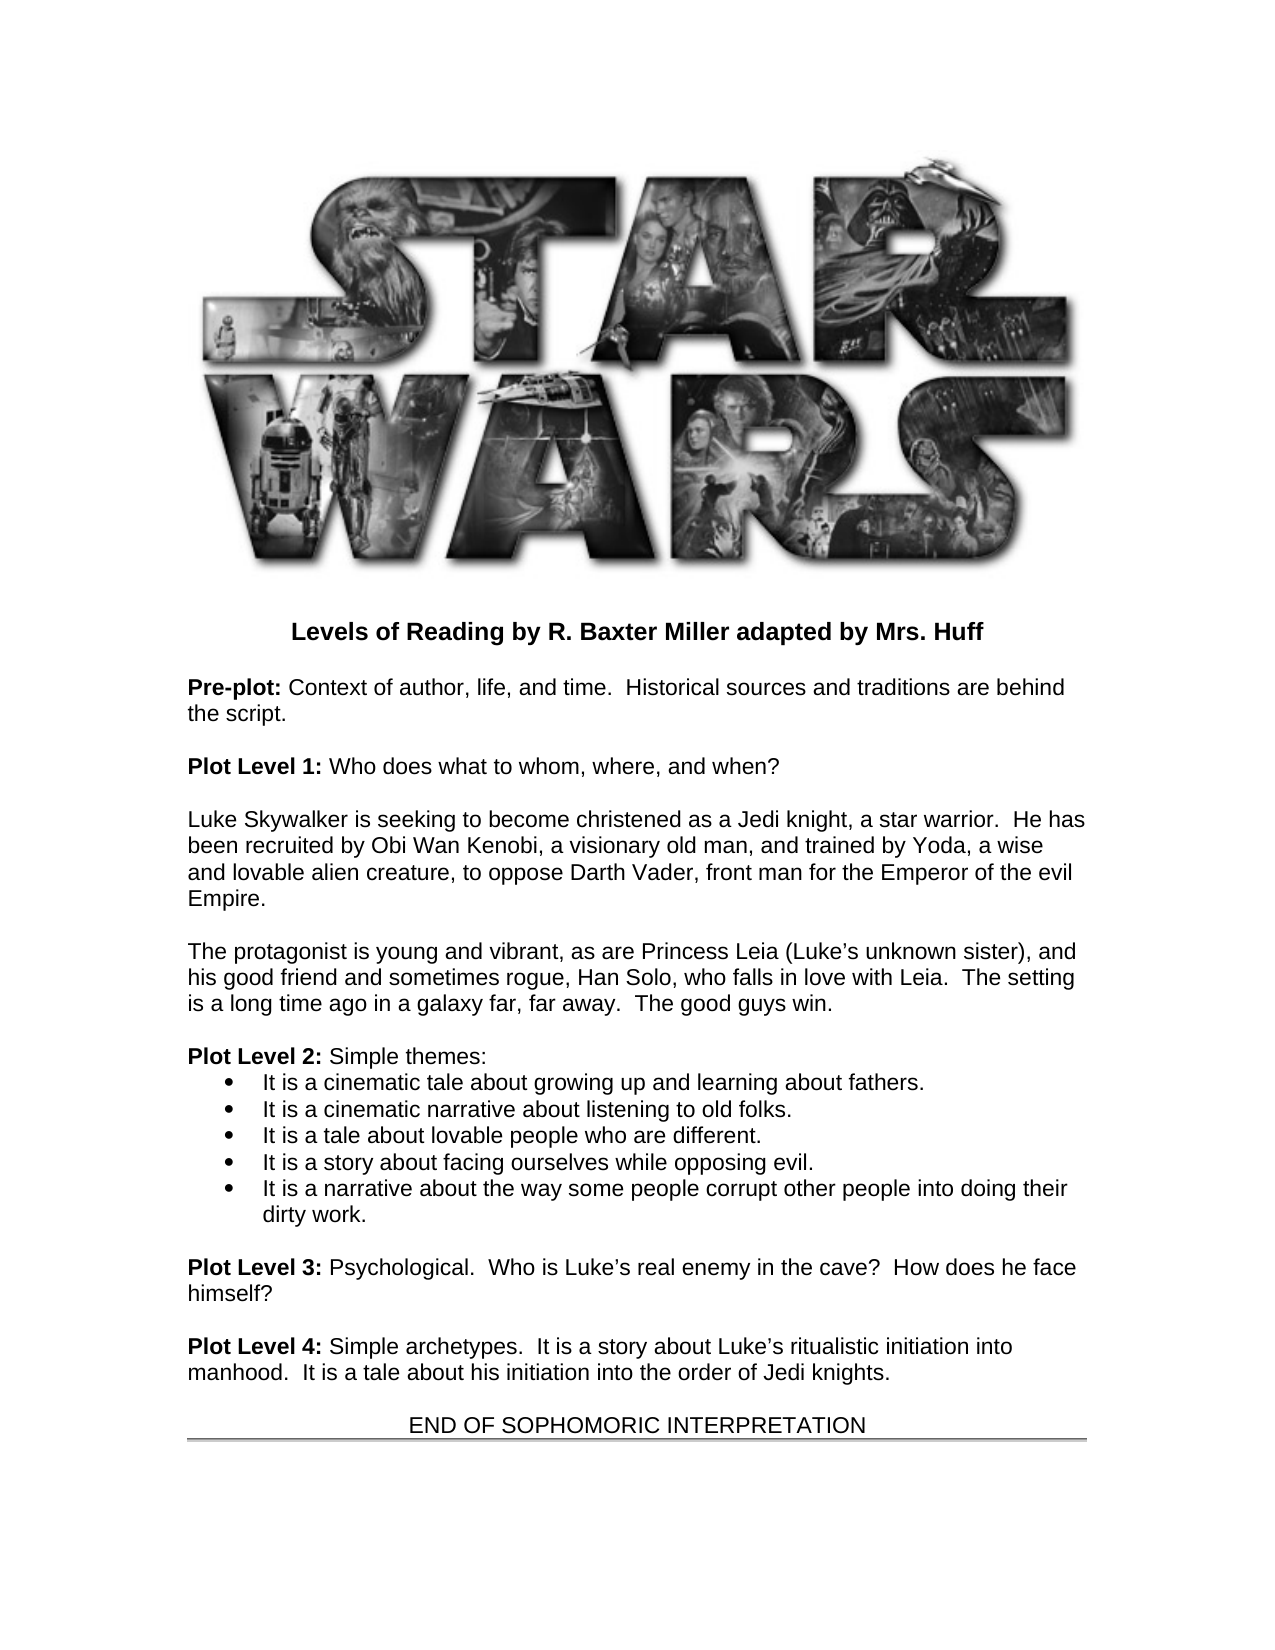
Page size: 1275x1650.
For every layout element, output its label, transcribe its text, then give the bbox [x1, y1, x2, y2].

list It is a story about facing ourselves while opposing evil. [225, 1148, 1087, 1175]
text The protagonist is young and vibrant, as are Princess Leia (Luke’s unknown sister), and his good friend and sometimes rogue, Han Solo, who falls in love with Leia. The setting is a long time ago in a galaxy far, far away. The good guys win. [187, 938, 1087, 1017]
text END OF SOPHOMORIC INTERPRETATION [187, 1412, 1087, 1438]
list It is a tale about lovable people who are different. [225, 1122, 1087, 1148]
text Levels of Reading by R. Baxter Miller adapted by Mrs. Huff [187, 617, 1087, 645]
list It is a cinematic tale about growing up and learning about fathers. [225, 1069, 1087, 1096]
text Plot Level 2: Simple themes: [187, 1043, 1087, 1069]
list It is a narrative about the way some people corrupt other people into doing their dirty work. [225, 1175, 1087, 1227]
text Plot Level 3: Psychological. Who is Luke’s real enemy in the cave? How does he face himself? [187, 1254, 1087, 1307]
picture [187, 1438, 1087, 1442]
list It is a cinematic narrative about listening to old folks. [225, 1096, 1087, 1122]
text Plot Level 4: Simple archetypes. It is a story about Luke’s ritualistic initiation into manhood. It is a tale about his initiation into the order of Jedi knights. [187, 1333, 1087, 1386]
text Plot Level 1: Who does what to whom, where, and when? [187, 753, 1087, 779]
text Pre-plot: Context of author, life, and time. Historical sources and traditions are behind the script. [187, 674, 1087, 727]
text Luke Skywalker is seeking to become christened as a Jedi knight, a star warrior. He has been recruited by Obi Wan Kenobi, a visionary old man, and trained by Yoda, a wise and lovable alien creature, to oppose Darth Vader, front man for the Emperor of the evil Empire. [187, 806, 1087, 911]
